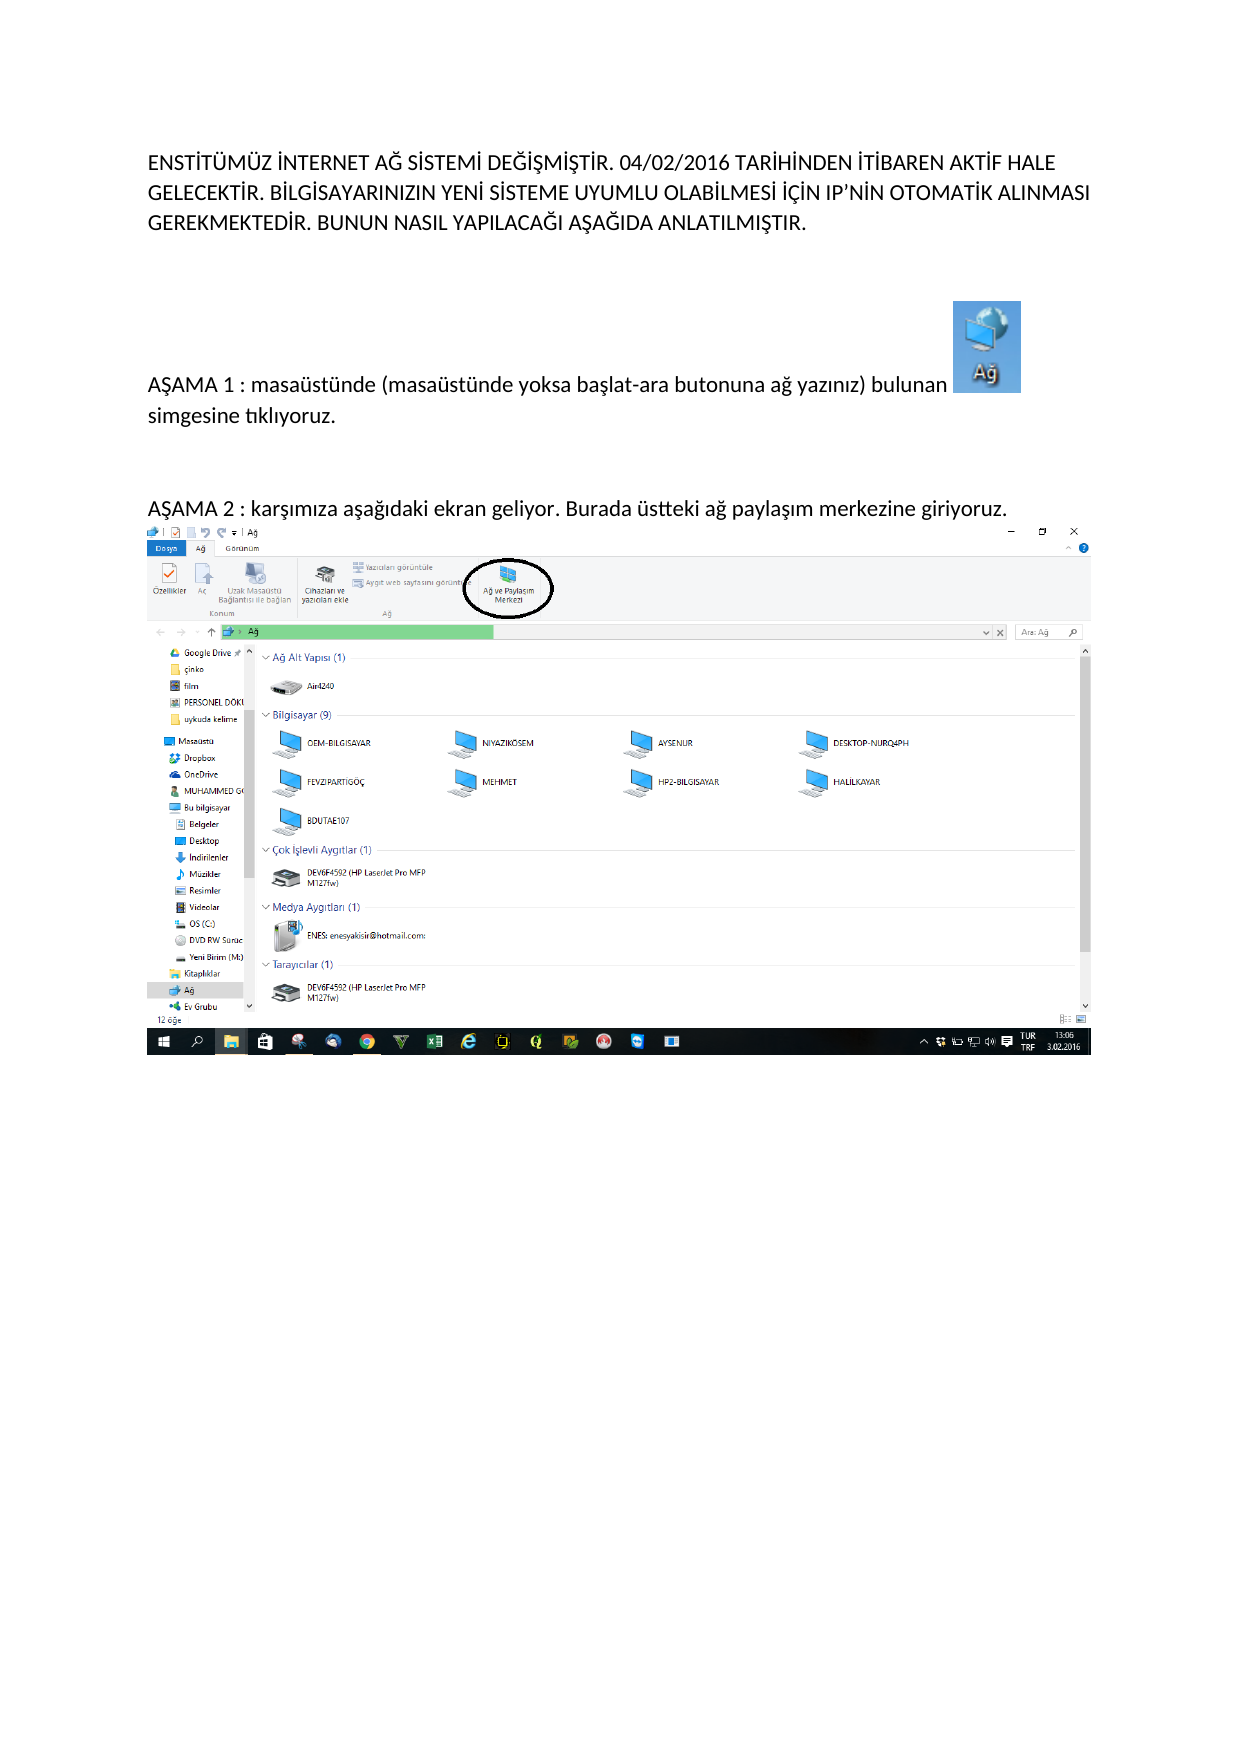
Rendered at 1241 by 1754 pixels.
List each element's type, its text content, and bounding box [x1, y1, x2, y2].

picture [147, 524, 1091, 1055]
text AŞAMA 1 : masaüstünde (masaüstünde yoksa başlat-ara butonuna ağ yazınız) bulunan simgesine tıklıyoruz. [148, 302, 1093, 429]
text ENSTİTÜMÜZ İNTERNET AĞ SİSTEMİ DEĞİŞMİŞTİR. 04/02/2016 TARİHİNDEN İTİBAREN AKTİF HALE GELECEKTİR. BİLGİSAYARINIZIN YENİ SİSTEME UYUMLU OLABİLMESİ İÇİN IP’NİN OTOMATİK ALINMASI GEREKMEKTEDİR. BUNUN NASIL YAPILACAĞI AŞAĞIDA ANLATILMIŞTIR. [148, 148, 1093, 236]
picture [953, 301, 1021, 393]
